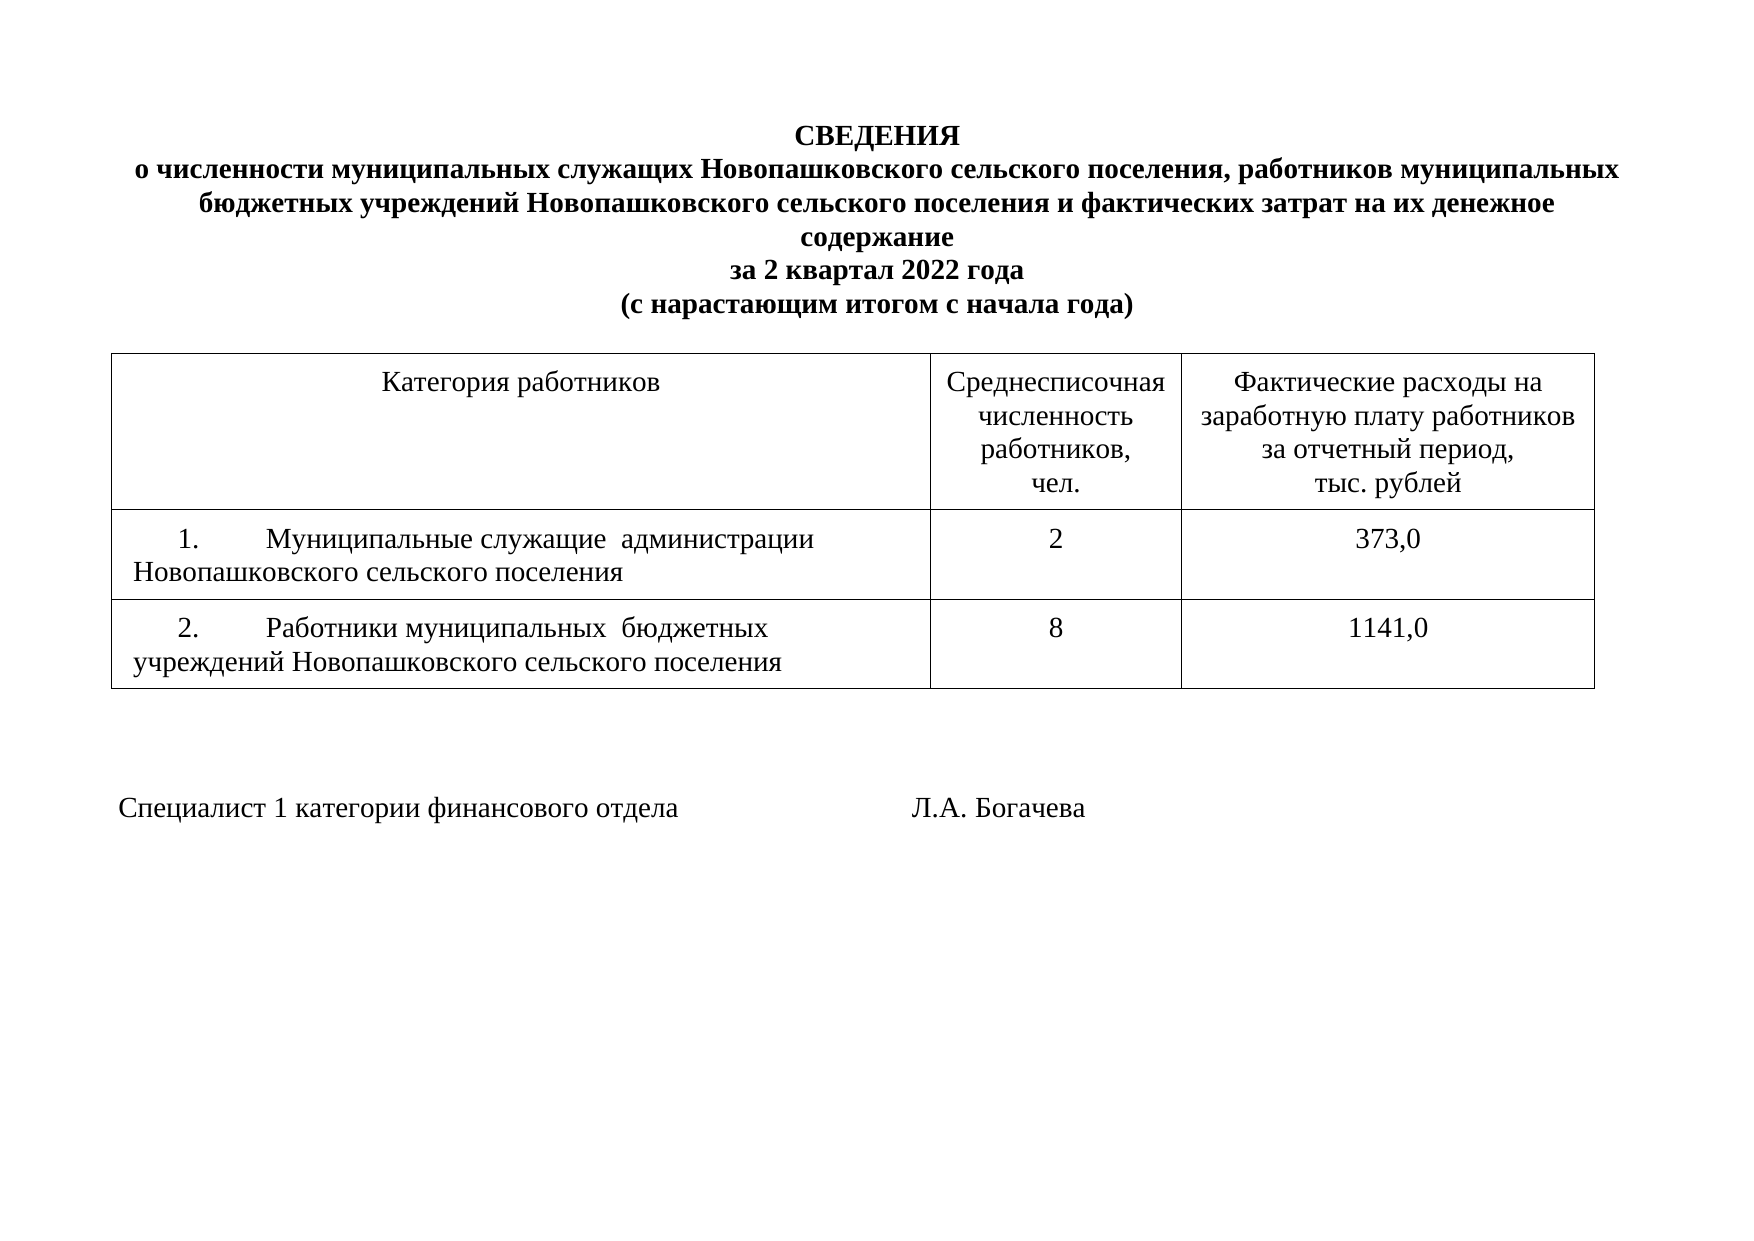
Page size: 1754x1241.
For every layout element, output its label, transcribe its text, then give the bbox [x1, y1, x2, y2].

table_cell Муниципальные служащие администрации Новопашковского сельского поселения [112, 510, 930, 599]
text Специалист 1 категории финансового отдела Л.А. Богачева [118, 790, 1636, 823]
table_cell 373,0 [1182, 510, 1594, 599]
table_header Фактические расходы на заработную плату работников за отчетный период, тыс. рублей [1182, 354, 1594, 509]
table_header Среднесписочная численность работников, чел. [931, 354, 1181, 509]
table_cell 8 [931, 600, 1181, 688]
text о численности муниципальных служащих Новопашковского сельского поселения, работников муниципальных бюджетных учреждений Новопашковского сельского поселения и фактических затрат на их денежное содержание [118, 152, 1636, 252]
table_header Категория работников [112, 354, 930, 509]
table_cell Работники муниципальных бюджетных учреждений Новопашковского сельского поселения [112, 600, 930, 688]
table_cell 1141,0 [1182, 600, 1594, 688]
table_cell 2 [931, 510, 1181, 599]
title СВЕДЕНИЯ [118, 118, 1636, 152]
text (с нарастающим итогом с начала года) [118, 286, 1636, 319]
text за 2 квартал 2022 года [118, 252, 1636, 286]
